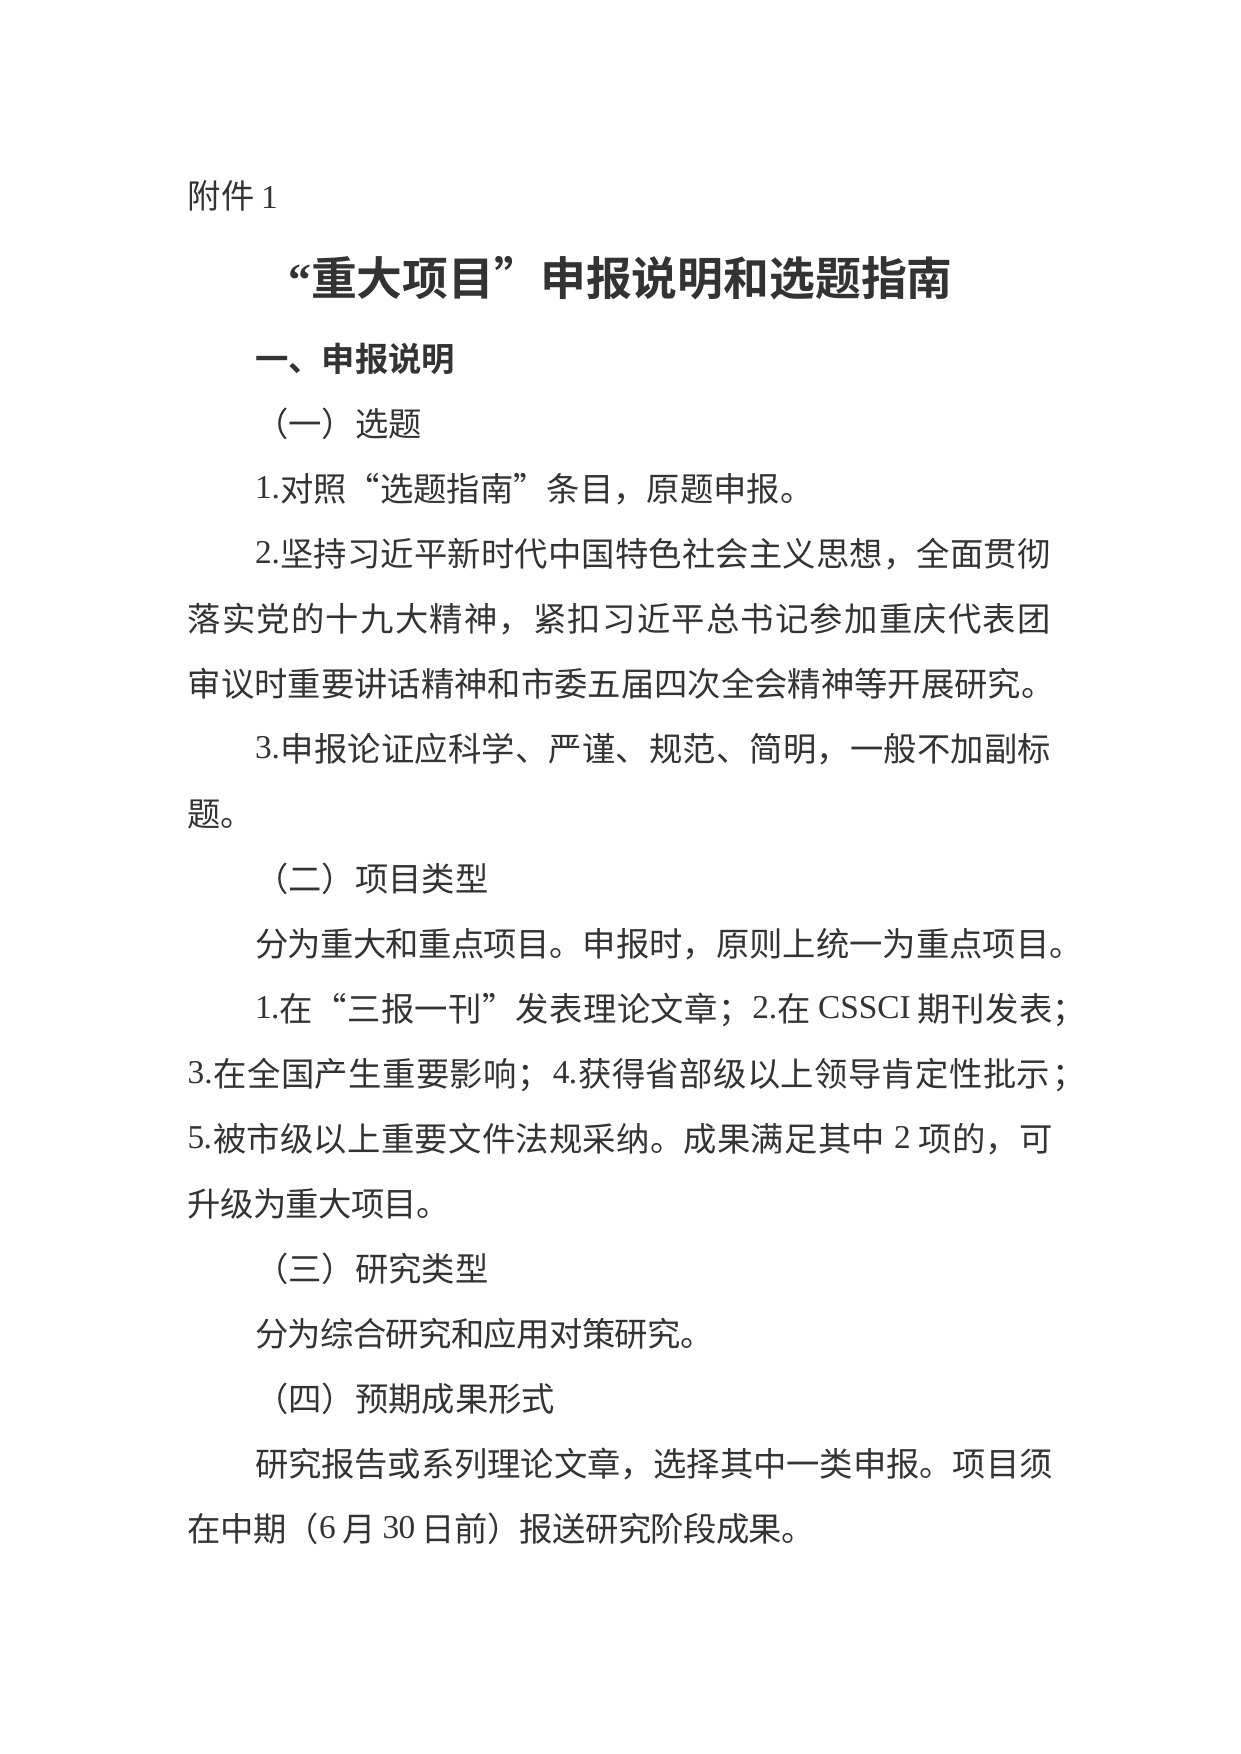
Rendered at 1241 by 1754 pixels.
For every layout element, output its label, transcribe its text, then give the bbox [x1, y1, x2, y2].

text （三）研究类型 [187, 1234, 1053, 1299]
text 分为重大和重点项目。申报时，原则上统一为重点项目。 [187, 909, 1053, 974]
text （四）预期成果形式 [187, 1364, 1053, 1429]
text 2.坚持习近平新时代中国特色社会主义思想，全面贯彻落实党的十九大精神，紧扣习近平总书记参加重庆代表团审议时重要讲话精神和市委五届四次全会精神等开展研究。 [187, 519, 1053, 714]
text “重大项目”申报说明和选题指南 [187, 227, 1053, 324]
text 一、申报说明 [187, 324, 1053, 389]
text 分为综合研究和应用对策研究。 [187, 1299, 1053, 1364]
text 研究报告或系列理论文章，选择其中一类申报。项目须在中期（）报送研究阶段成果。 [187, 1429, 1053, 1559]
text （二）项目类型 [187, 844, 1053, 909]
text 附件1 [187, 162, 1053, 227]
text 1.在“三报一刊”发表理论文章；2.在CSSCI期刊发表；3.在全国产生重要影响；4.获得省部级以上领导肯定性批示；5.被市级以上重要文件法规采纳。成果满足其中2项的，可升级为重大项目。 [187, 974, 1053, 1234]
text （一）选题 [187, 389, 1053, 454]
text 1.对照“选题指南”条目，原题申报。 [187, 454, 1053, 519]
text 3.申报论证应科学、严谨、规范、简明，一般不加副标题。 [187, 714, 1053, 844]
